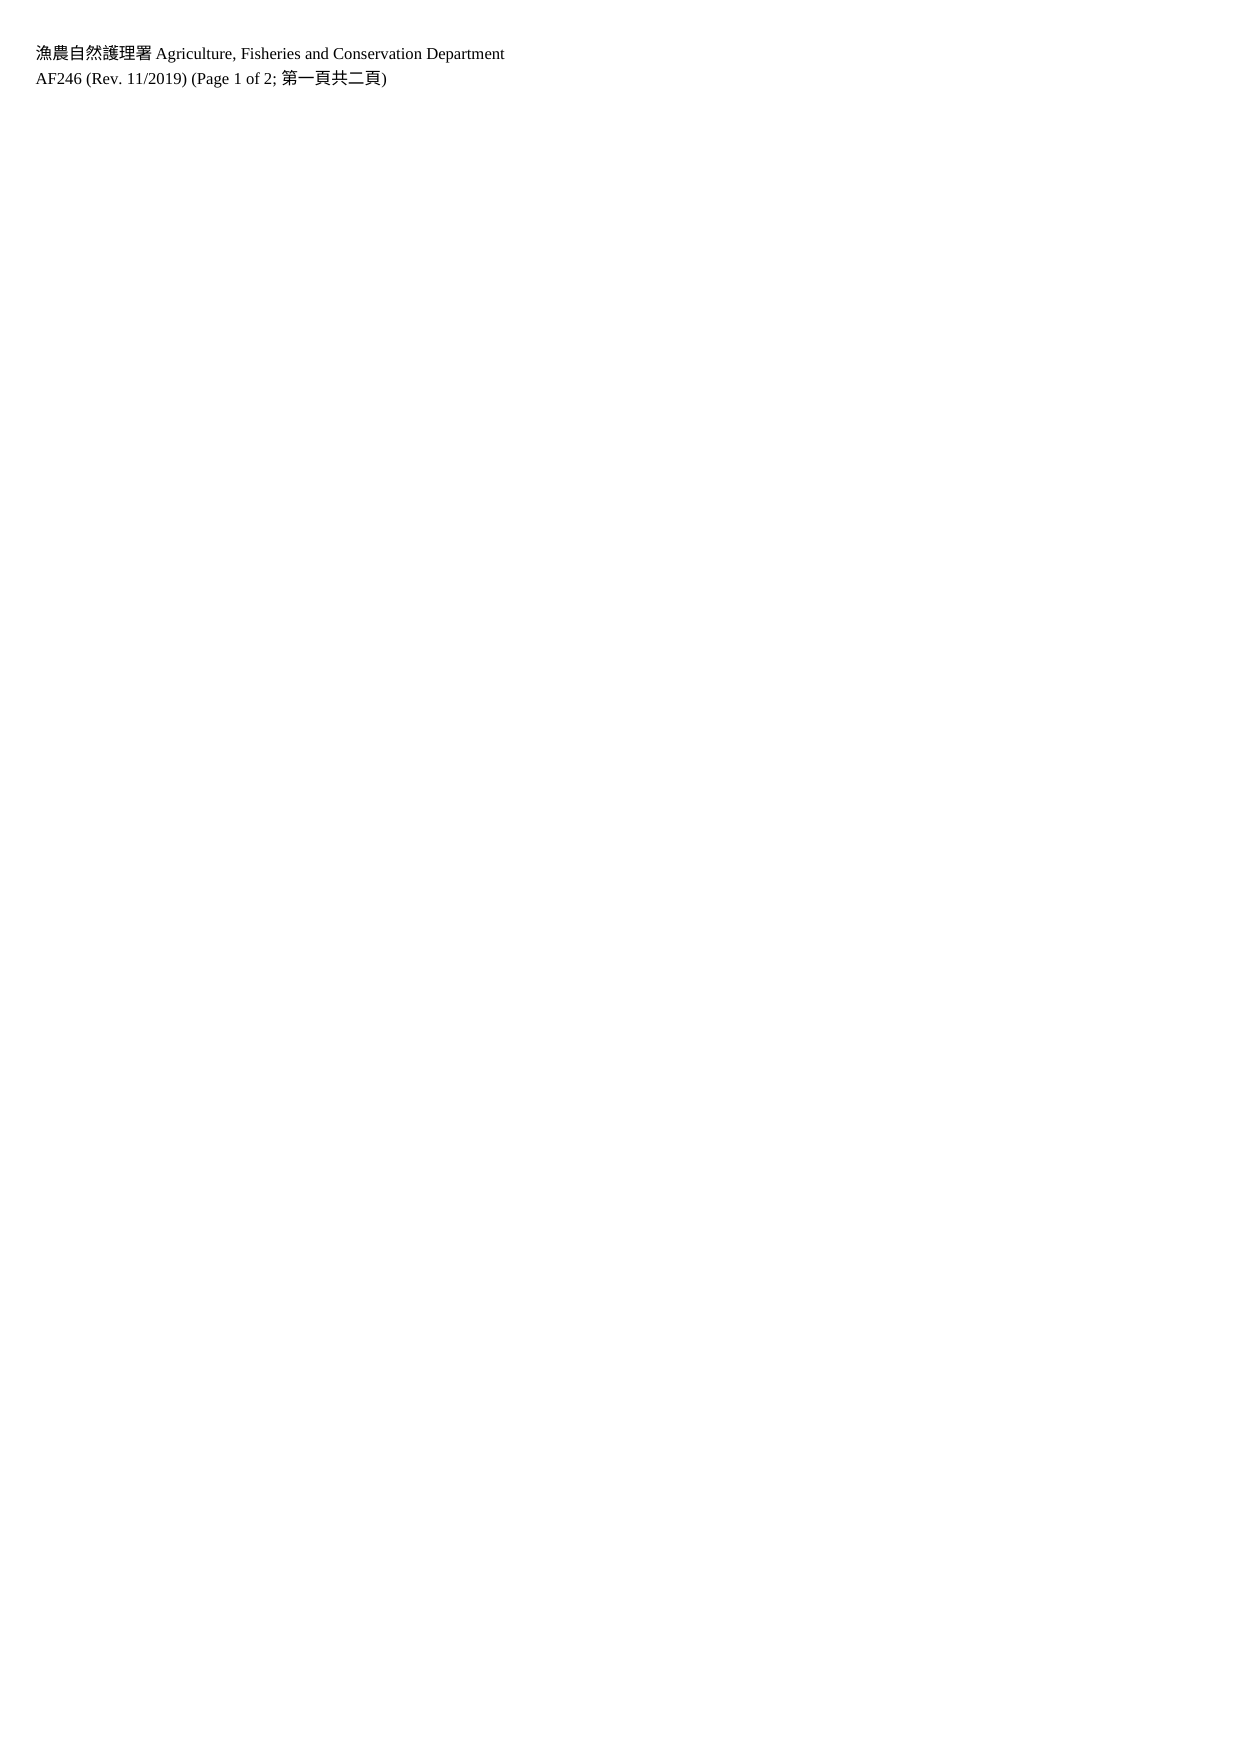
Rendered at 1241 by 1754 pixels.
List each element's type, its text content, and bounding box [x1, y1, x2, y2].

text AF246 (Rev. 11/2019) (Page 1 of 2; 第一頁共二頁) [35, 66, 1201, 89]
text 漁農自然護理署Agriculture, Fisheries and Conservation Department [35, 41, 1201, 64]
